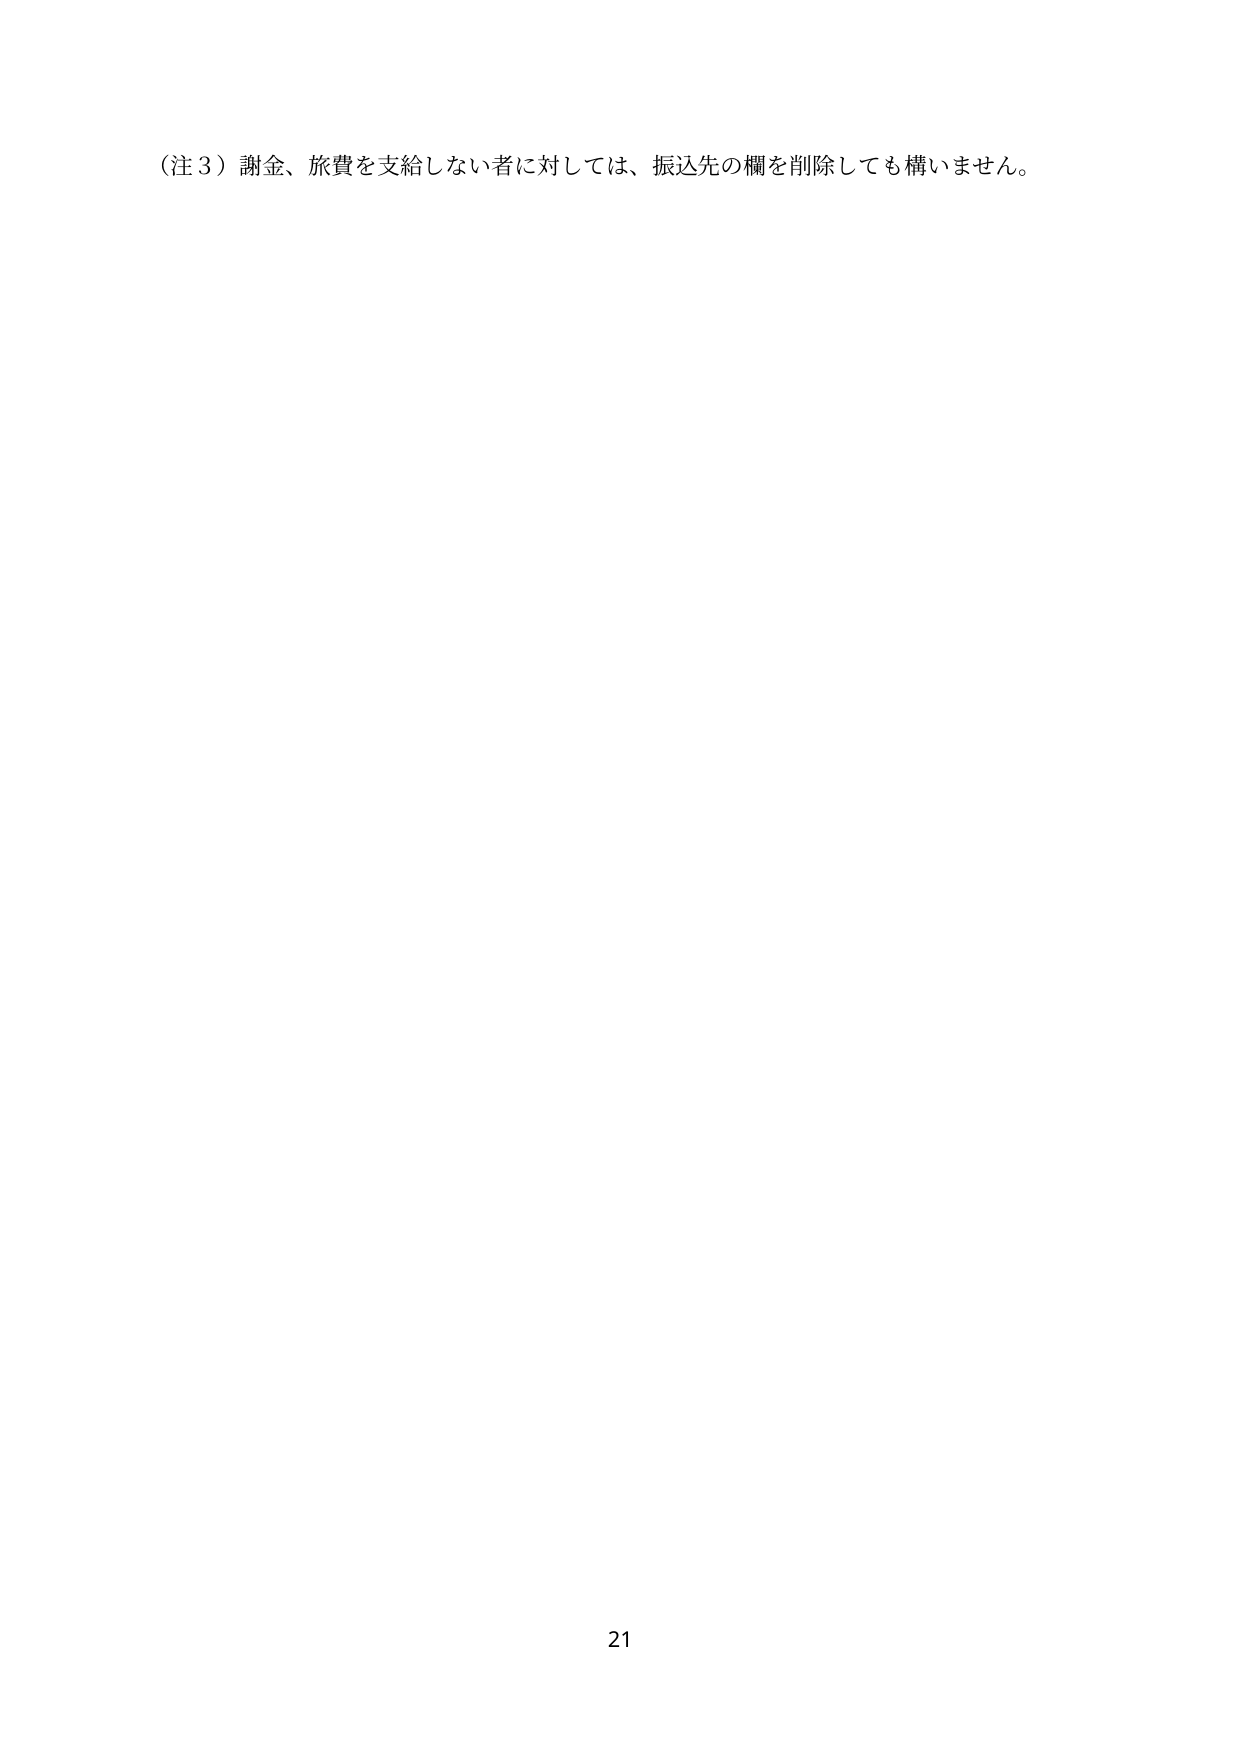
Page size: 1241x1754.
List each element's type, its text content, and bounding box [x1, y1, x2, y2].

text （注３）謝金、旅費を支給しない者に対しては、振込先の欄を削除しても構いません。 [148, 148, 1092, 181]
